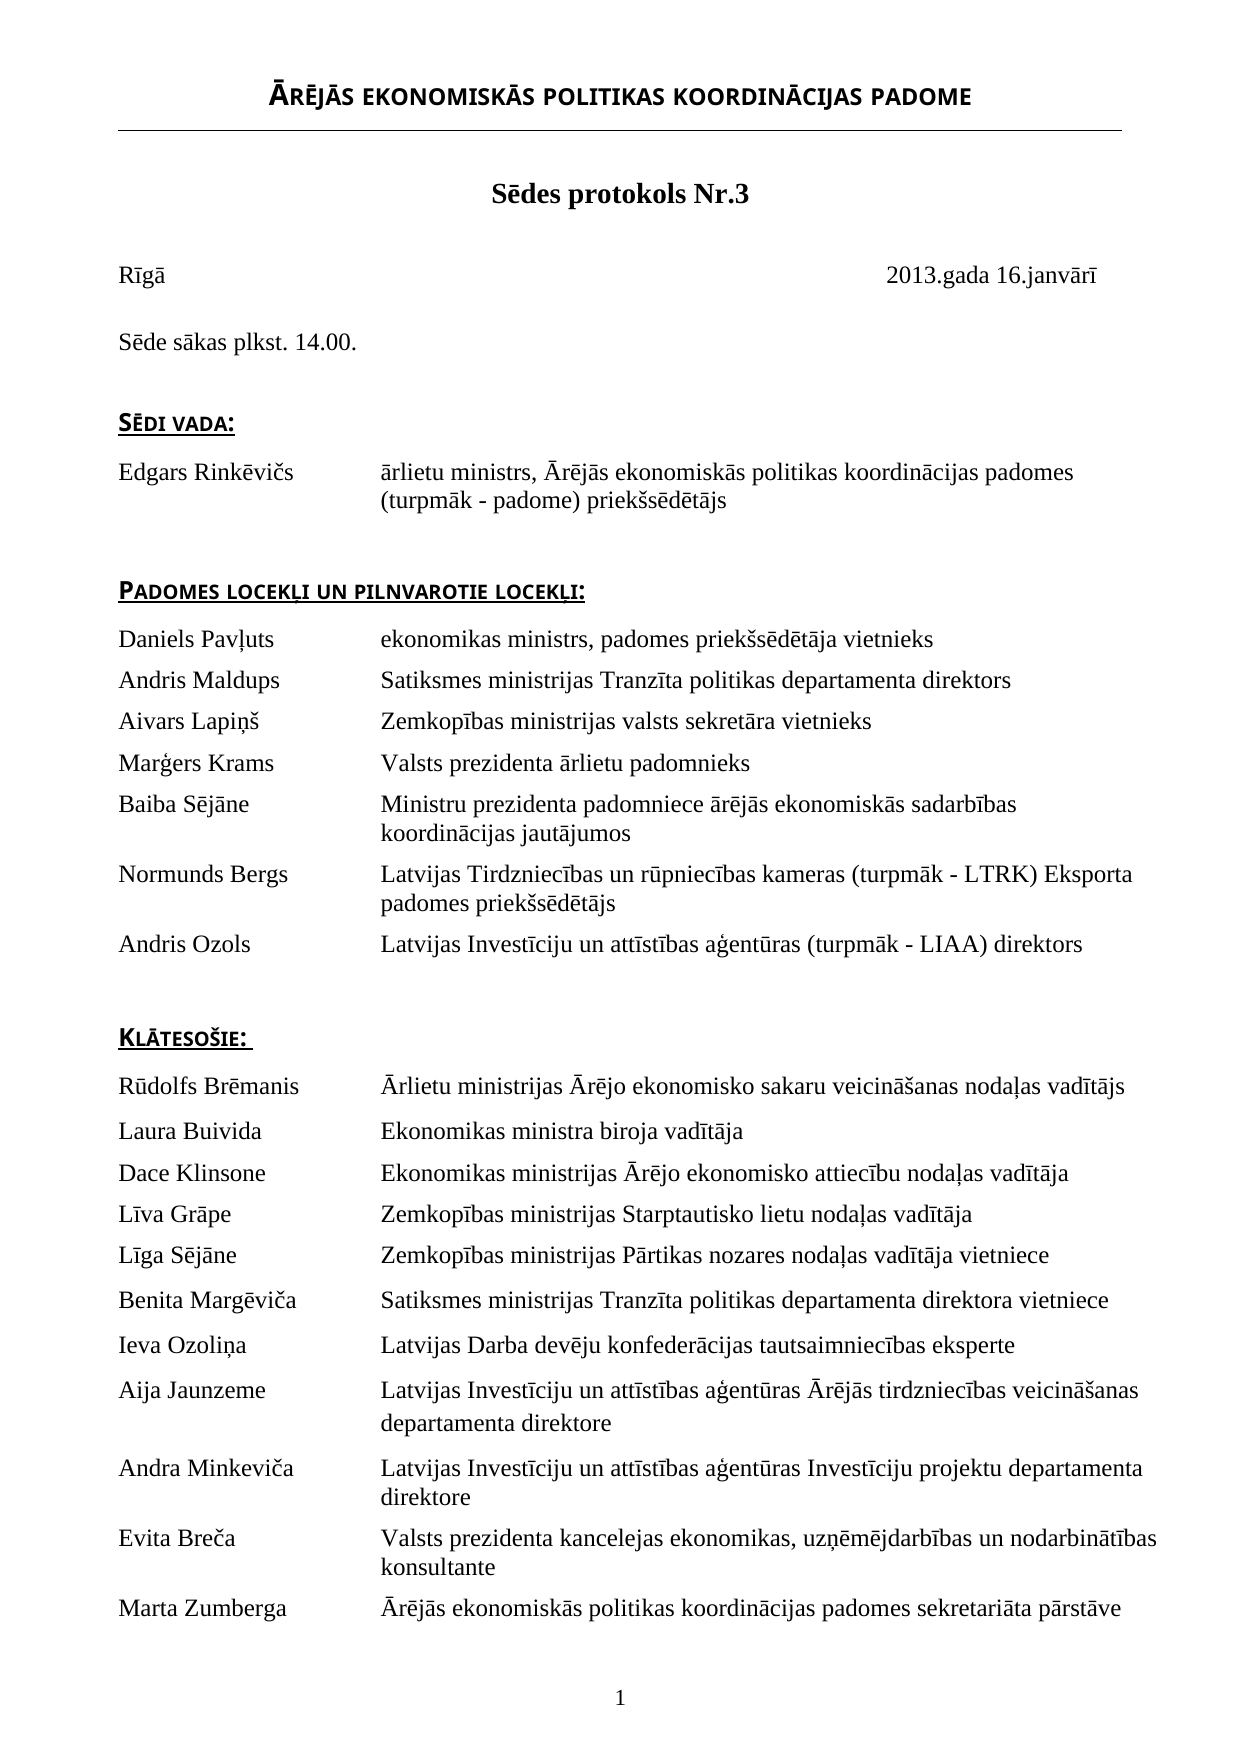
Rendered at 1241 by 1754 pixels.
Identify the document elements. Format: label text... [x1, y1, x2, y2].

table_cell Latvijas Investīciju un attīstības aģentūras Investīciju projektu departamenta direktore [369, 1454, 1181, 1523]
text Sēdes protokols Nr.3 [118, 176, 1122, 210]
table_cell Marģers Krams [107, 748, 369, 789]
table_cell Andra Minkeviča [107, 1454, 369, 1523]
table_cell Latvijas Tirdzniecības un rūpniecības kameras (turpmāk - LTRK) Eksporta padomes priekšsēdētājs [369, 859, 1152, 929]
table_cell Dace Klinsone [107, 1158, 369, 1199]
table_cell Zemkopības ministrijas Starptautisko lietu nodaļas vadītāja [369, 1199, 1181, 1240]
table_header Ārlietu ministrijas Ārējo ekonomisko sakaru veicināšanas nodaļas vadītājs [369, 1071, 1181, 1116]
table_cell Latvijas Investīciju un attīstības aģentūras Ārējās tirdzniecības veicināšanas departamenta direktore [369, 1375, 1181, 1453]
table_cell Valsts prezidenta ārlietu padomnieks [369, 748, 1152, 789]
table_cell Aija Jaunzeme [107, 1375, 369, 1453]
table_header Ārējās ekonomiskās politikas koordinācijas padome [118, 74, 1122, 130]
table_cell Līva Grāpe [107, 1199, 369, 1240]
table_cell Laura Buivida [107, 1116, 369, 1158]
table_cell Ārējās ekonomiskās politikas koordinācijas padomes sekretariāta pārstāve [369, 1594, 1181, 1635]
table_cell Līga Sējāne [107, 1240, 369, 1285]
table_cell Evita Breča [107, 1524, 369, 1593]
text Rīgā 2013.gada 16.janvārī [118, 261, 1122, 289]
table_header Edgars Rinkēvičs [107, 457, 369, 527]
table_cell Latvijas Darba devēju konfederācijas tautsaimniecības eksperte [369, 1330, 1181, 1375]
table_cell Zemkopības ministrijas Pārtikas nozares nodaļas vadītāja vietniece [369, 1240, 1181, 1285]
table_header ekonomikas ministrs, padomes priekšsēdētāja vietnieks [369, 624, 1152, 665]
table_cell Aivars Lapiņš [107, 706, 369, 748]
table_cell Andris Maldups [107, 665, 369, 706]
text Klātesošie: [118, 1019, 1122, 1054]
table_cell Zemkopības ministrijas valsts sekretāra vietnieks [369, 706, 1152, 748]
table_header Daniels Pavļuts [107, 624, 369, 665]
table_cell Benita Margēviča [107, 1285, 369, 1330]
table_cell Latvijas Investīciju un attīstības aģentūras (turpmāk - LIAA) direktors [369, 929, 1152, 974]
table_cell Valsts prezidenta kancelejas ekonomikas, uzņēmējdarbības un nodarbinātības konsultante [369, 1524, 1181, 1593]
table_cell Satiksmes ministrijas Tranzīta politikas departamenta direktora vietniece [369, 1285, 1181, 1330]
table_cell Baiba Sējāne [107, 789, 369, 859]
text Padomes locekļi un pilnvarotie locekļi: [118, 572, 1122, 606]
table_header Rūdolfs Brēmanis [107, 1071, 369, 1116]
table_cell Normunds Bergs [107, 859, 369, 929]
table_cell Satiksmes ministrijas Tranzīta politikas departamenta direktors [369, 665, 1152, 706]
table_cell Ekonomikas ministrijas Ārējo ekonomisko attiecību nodaļas vadītāja [369, 1158, 1181, 1199]
text Sēdi vada: [118, 405, 1122, 439]
table_cell Ekonomikas ministra biroja vadītāja [369, 1116, 1181, 1158]
table_header ārlietu ministrs, Ārējās ekonomiskās politikas koordinācijas padomes (turpmāk - padome) priekšsēdētājs [369, 457, 1133, 527]
table_cell Ministru prezidenta padomniece ārējās ekonomiskās sadarbības koordinācijas jautājumos [369, 789, 1152, 859]
table_cell Ieva Ozoliņa [107, 1330, 369, 1375]
table_cell Marta Zumberga [107, 1594, 369, 1635]
table_cell Andris Ozols [107, 929, 369, 974]
text Sēde sākas plkst. 14.00. [118, 327, 1122, 355]
